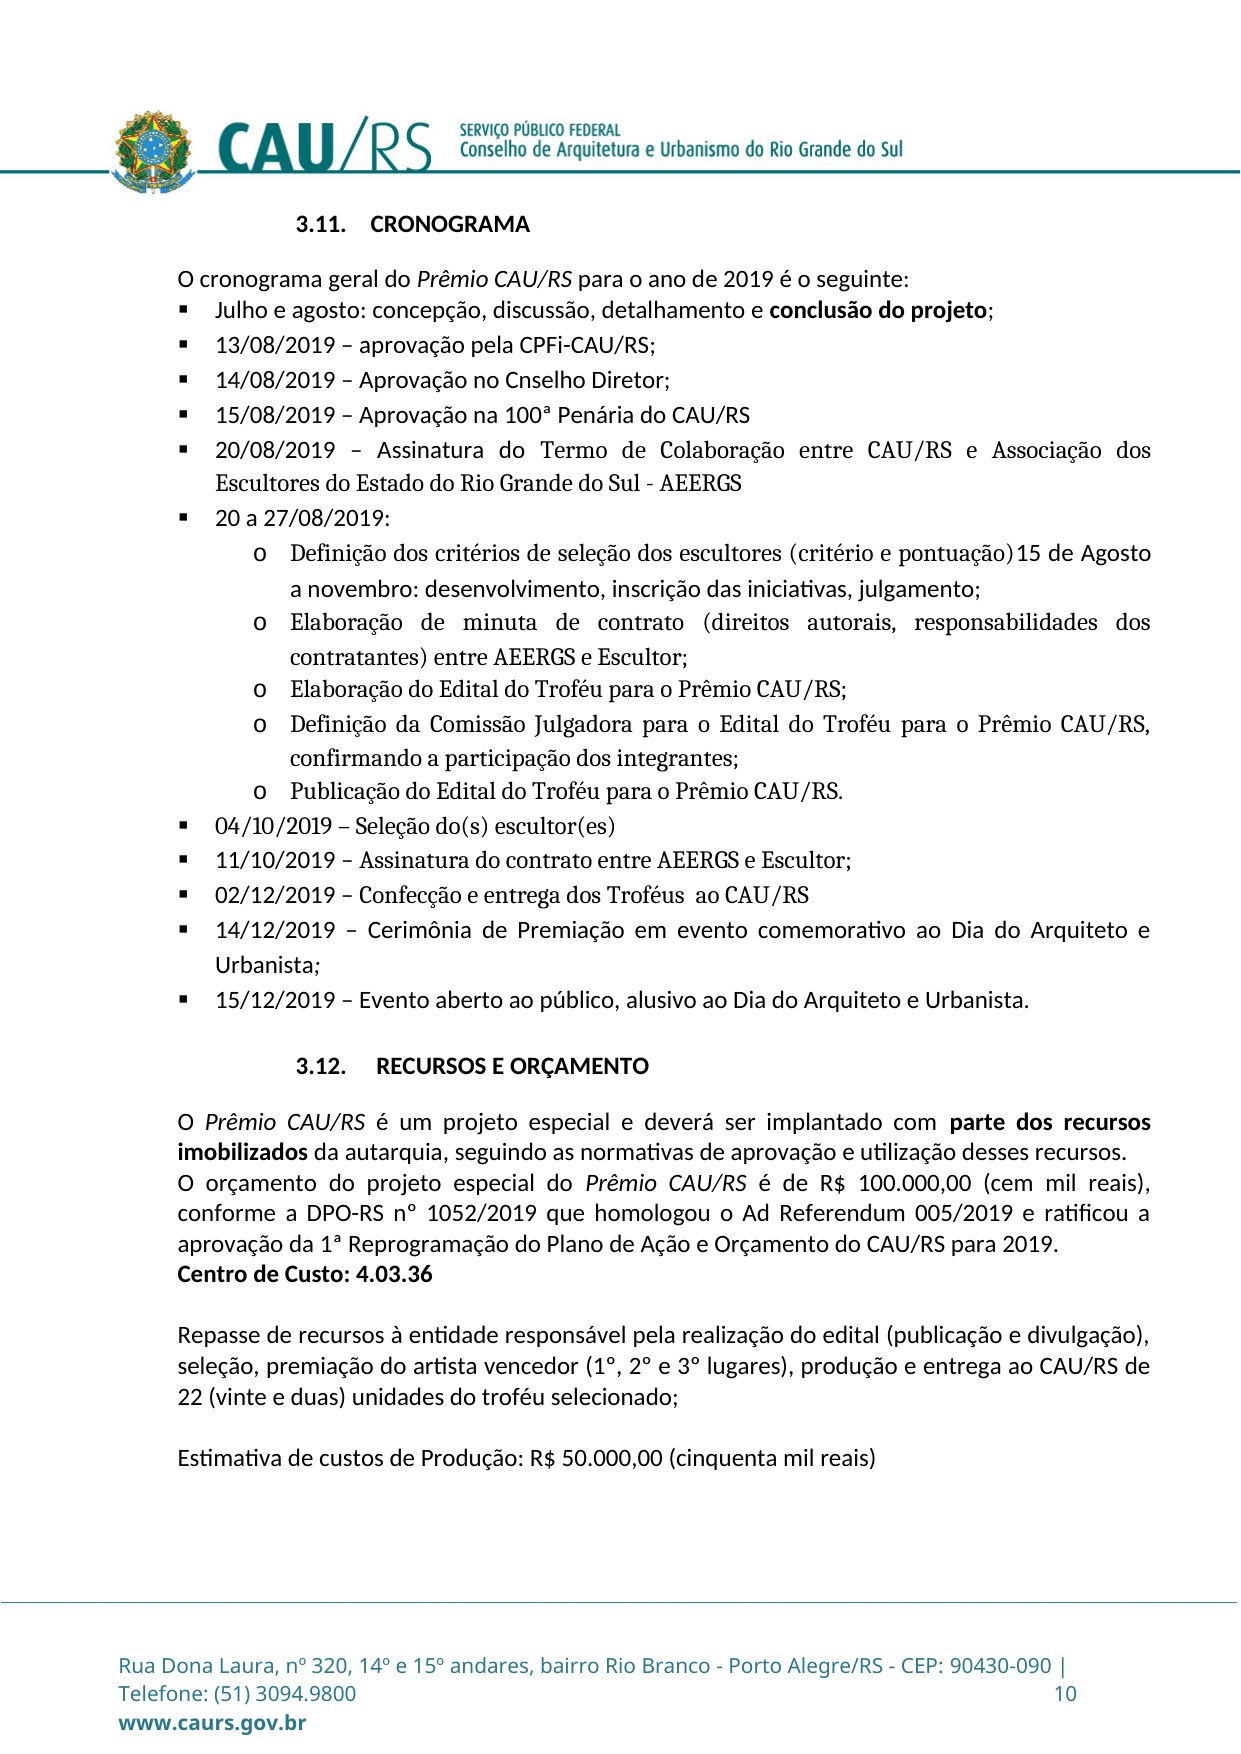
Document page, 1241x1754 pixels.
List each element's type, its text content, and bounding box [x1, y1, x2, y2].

list Julho e agosto: concepção, discussão, detalhamento e conclusão do projeto; [177, 294, 1152, 324]
list RECURSOS E ORÇAMENTO [295, 1050, 1152, 1081]
list 20/08/2019 – Assinatura do Termo de Colaboração entre CAU/RS e Associação dos Escultores do Estado do Rio Grande do Sul - AEERGS [177, 434, 1152, 498]
list 14/08/2019 – Aprovação no Cnselho Diretor; [177, 364, 1152, 394]
list 15/08/2019 – Aprovação na 100ª Penária do CAU/RS [177, 399, 1152, 429]
text O cronograma geral do Prêmio CAU/RS para o ano de 2019 é o seguinte: [177, 263, 1152, 294]
text Centro de Custo: 4.03.36 [177, 1259, 1152, 1289]
list Elaboração de minuta de contrato (direitos autorais, responsabilidades dos contratantes) entre AEERGS e Escultor; [252, 608, 1152, 671]
list 20 a 27/08/2019: [177, 502, 1152, 532]
list Publicação do Edital do Troféu para o Prêmio CAU/RS. [252, 777, 1152, 807]
text O Prêmio CAU/RS é um projeto especial e deverá ser implantado com parte dos recursos imobilizados da autarquia, seguindo as normativas de aprovação e utilização desses recursos. [177, 1106, 1152, 1167]
list 14/12/2019 – Cerimônia de Premiação em evento comemorativo ao Dia do Arquiteto e Urbanista; [177, 915, 1152, 980]
list 15/12/2019 – Evento aberto ao público, alusivo ao Dia do Arquiteto e Urbanista. [177, 985, 1152, 1015]
list 04/10/2019 – Seleção do(s) escultor(es) [177, 812, 1152, 840]
text Repasse de recursos à entidade responsável pela realização do edital (publicação e divulgação), seleção, premiação do artista vencedor (1º, 2º e 3º lugares), produção e entrega ao CAU/RS de 22 (vinte e duas) unidades do troféu selecionado; [177, 1320, 1152, 1411]
text O orçamento do projeto especial do Prêmio CAU/RS é de R$ 100.000,00 (cem mil reais), conforme a DPO-RS nº 1052/2019 que homologou o Ad Referendum 005/2019 e ratificou a aprovação da 1ª Reprogramação do Plano de Ação e Orçamento do CAU/RS para 2019. [177, 1167, 1152, 1259]
list Elaboração do Edital do Troféu para o Prêmio CAU/RS; [252, 675, 1152, 705]
text Estimativa de custos de Produção: R$ 50.000,00 (cinquenta mil reais) [177, 1442, 1152, 1472]
list 11/10/2019 – Assinatura do contrato entre AEERGS e Escultor; [177, 845, 1152, 875]
list 13/08/2019 – aprovação pela CPFi-CAU/RS; [177, 329, 1152, 359]
list Definição da Comissão Julgadora para o Edital do Troféu para o Prêmio CAU/RS, confirmando a participação dos integrantes; [252, 710, 1152, 773]
list 02/12/2019 – Confecção e entrega dos Troféus ao CAU/RS [177, 880, 1152, 910]
list Definição dos critérios de seleção dos escultores (critério e pontuação)15 de Agosto a novembro: desenvolvimento, inscrição das iniciativas, julgamento; [252, 537, 1152, 604]
picture [0, 44, 1241, 205]
list CRONOGRAMA [295, 208, 1152, 238]
